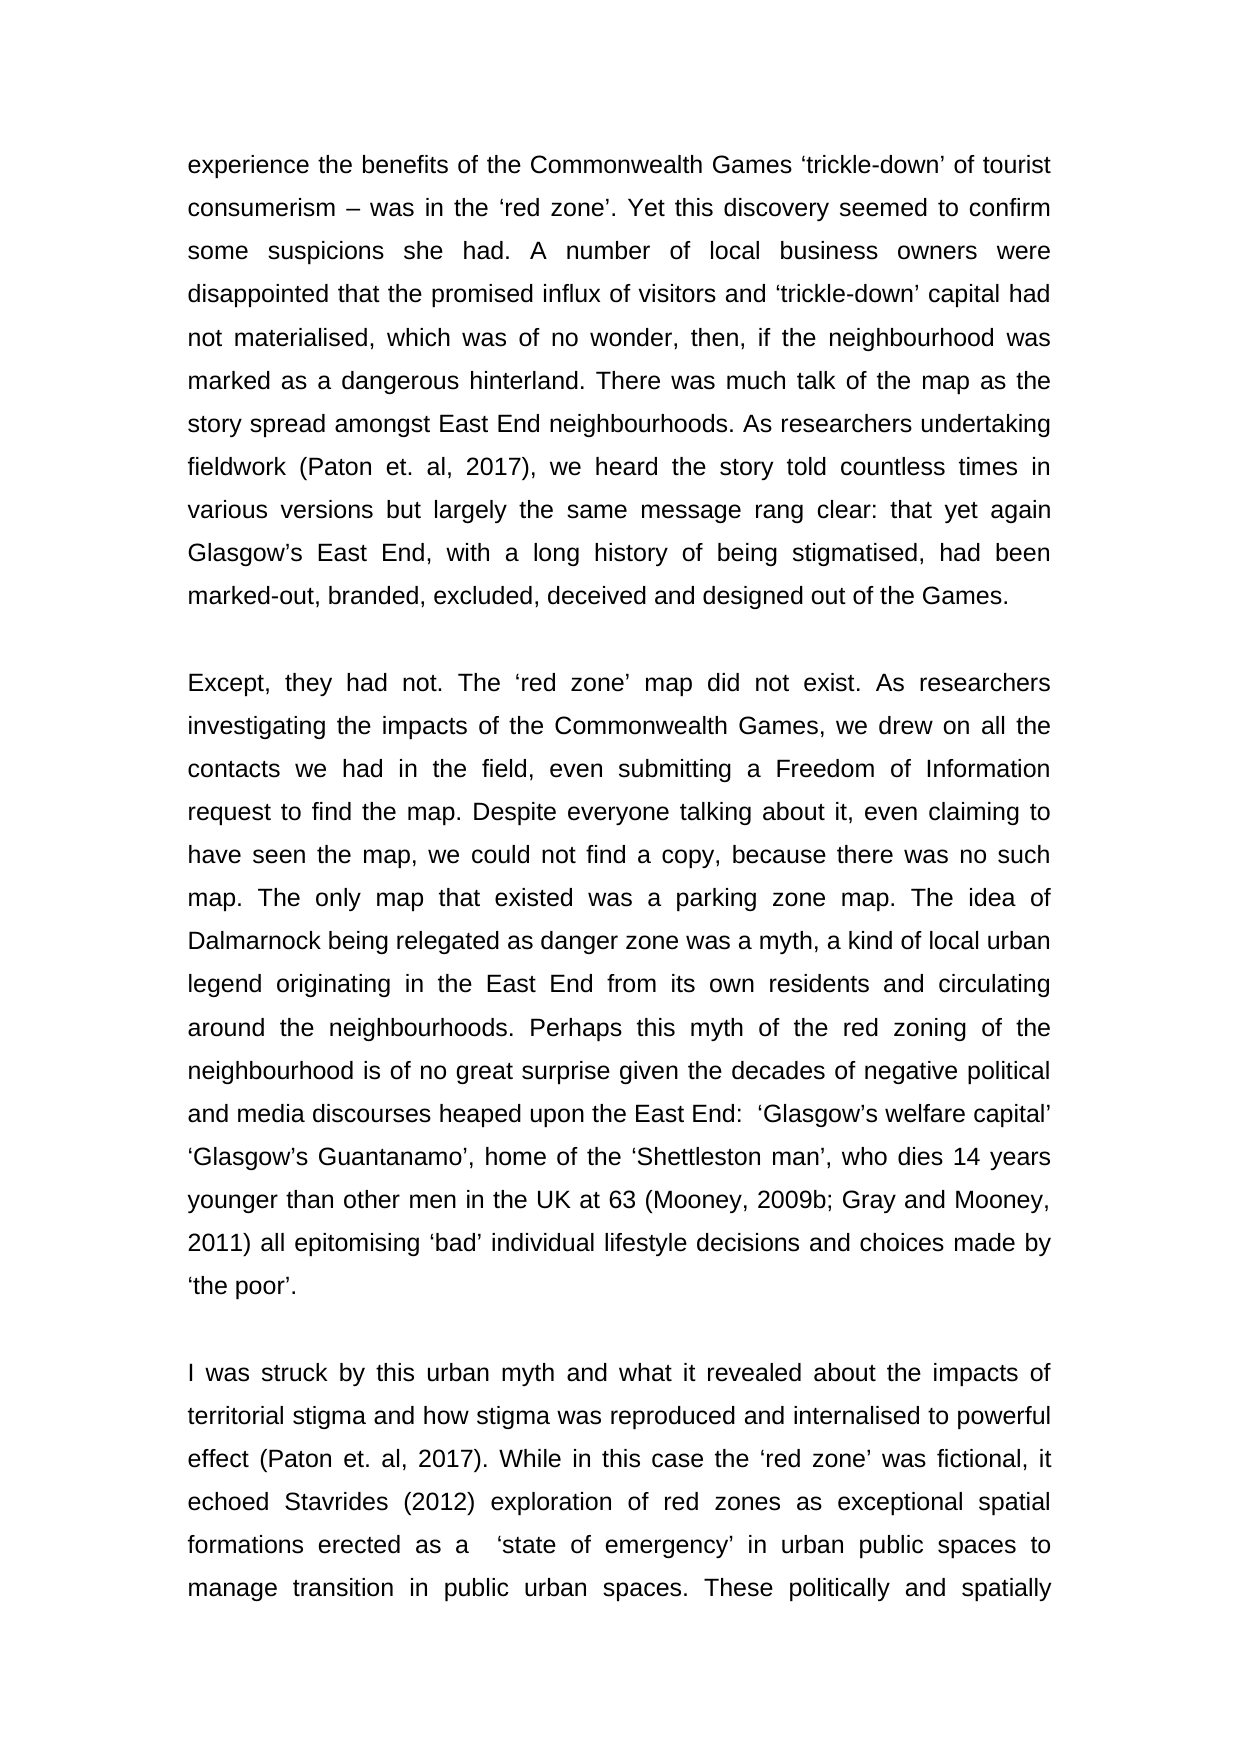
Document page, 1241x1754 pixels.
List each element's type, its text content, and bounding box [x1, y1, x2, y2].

text Except, they had not. The ‘red zone’ map did not exist. As researchers investigating the impacts of the Commonwealth Games, we drew on all the contacts we had in the field, even submitting a Freedom of Information request to find the map. Despite everyone talking about it, even claiming to have seen the map, we could not find a copy, because there was no such map. The only map that existed was a parking zone map. The idea of Dalmarnock being relegated as danger zone was a myth, a kind of local urban legend originating in the East End from its own residents and circulating around the neighbourhoods. Perhaps this myth of the red zoning of the neighbourhood is of no great surprise given the decades of negative political and media discourses heaped upon the East End: ‘Glasgow’s welfare capital’ ‘Glasgow’s Guantanamo’, home of the ‘Shettleston man’, who dies 14 years younger than other men in the UK at 63 (Mooney, 2009b; Gray and Mooney, 2011) all epitomising ‘bad’ individual lifestyle decisions and choices made by ‘the poor’. [187, 667, 1053, 1300]
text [187, 1357, 1053, 1602]
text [187, 150, 1053, 610]
